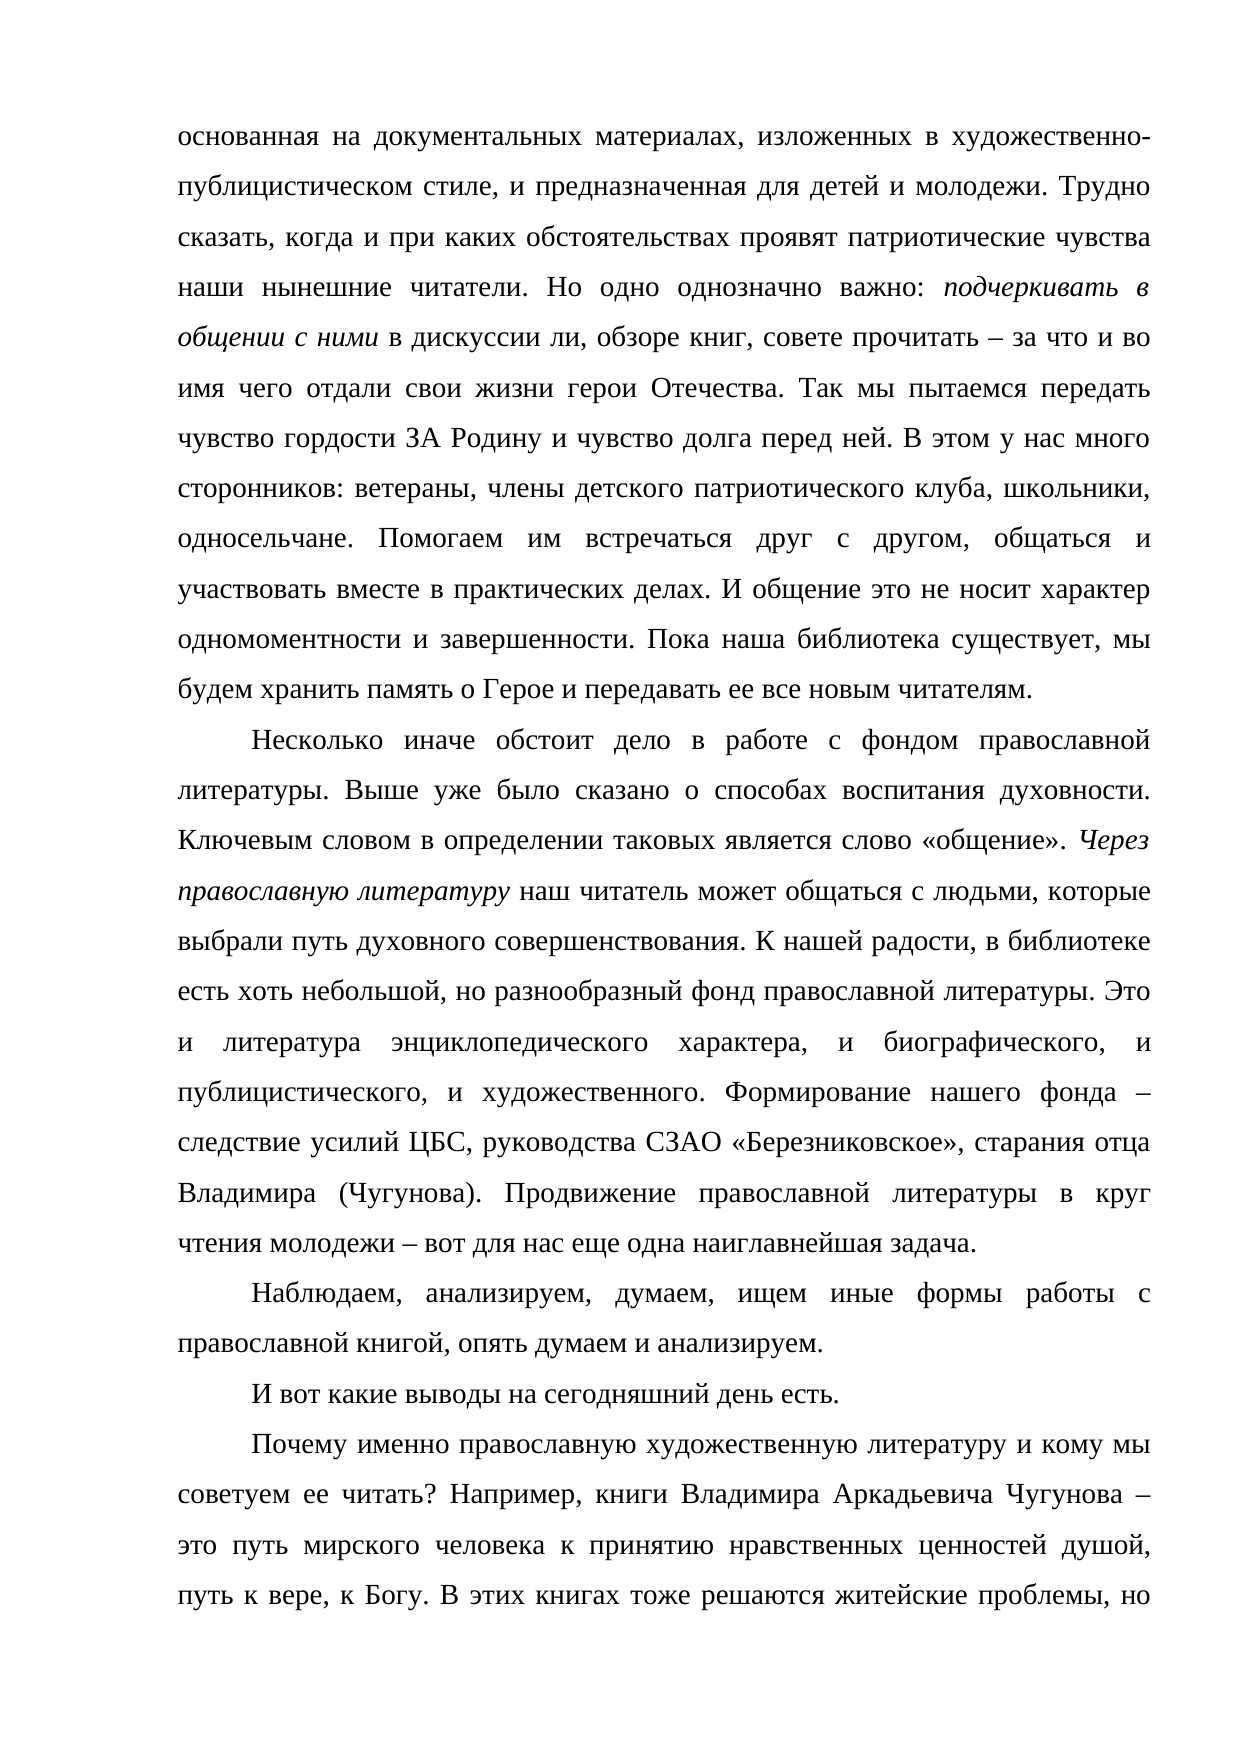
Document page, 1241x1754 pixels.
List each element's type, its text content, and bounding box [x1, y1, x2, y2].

text И вот какие выводы на сегодняшний день есть. [177, 1376, 1152, 1409]
text Несколько иначе обстоит дело в работе с фондом православной литературы. Выше уже было сказано о способах воспитания духовности. Ключевым словом в определении таковых является слово «общение». Через православную литературу наш читатель может общаться с людьми, которые выбрали путь духовного совершенствования. К нашей радости, в библиотеке есть хоть небольшой, но разнообразный фонд православной литературы. Это и литература энциклопедического характера, и биографического, и публицистического, и художественного. Формирование нашего фонда – следствие усилий ЦБС, руководства СЗАО «Березниковское», старания отца Владимира (Чугунова). Продвижение православной литературы в круг чтения молодежи – вот для нас еще одна наиглавнейшая задача. [177, 722, 1152, 1258]
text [177, 118, 1152, 705]
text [177, 1426, 1152, 1611]
text Наблюдаем, анализируем, думаем, ищем иные формы работы с православной книгой, опять думаем и анализируем. [177, 1275, 1152, 1359]
